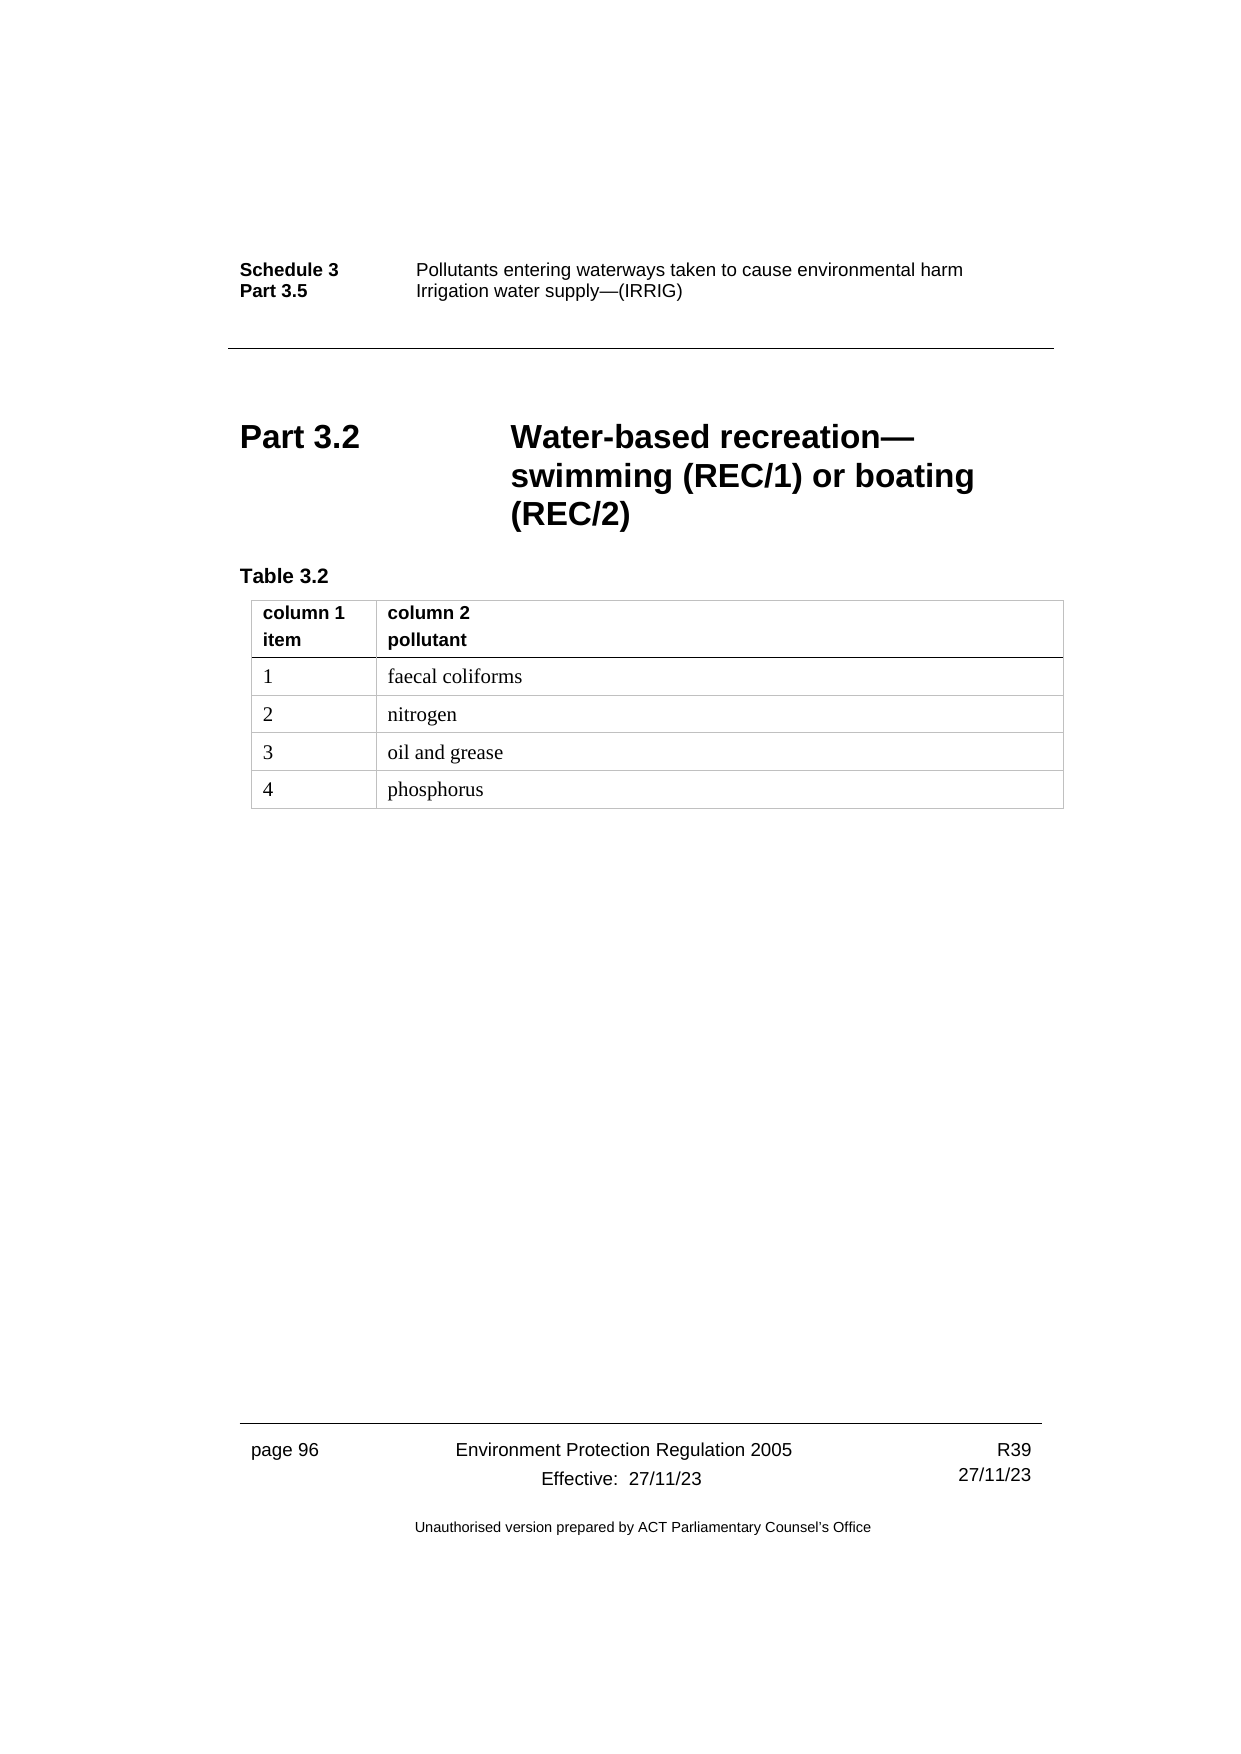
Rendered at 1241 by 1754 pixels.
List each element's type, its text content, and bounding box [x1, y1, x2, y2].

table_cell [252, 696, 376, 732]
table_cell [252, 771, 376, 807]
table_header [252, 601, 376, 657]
text Part 3.2 Water-based recreation—swimming (REC/1) or boating (REC/2) [239, 417, 1042, 533]
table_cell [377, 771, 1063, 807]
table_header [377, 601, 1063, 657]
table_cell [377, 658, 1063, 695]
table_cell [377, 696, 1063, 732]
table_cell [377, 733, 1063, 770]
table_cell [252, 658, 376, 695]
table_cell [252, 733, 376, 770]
text Table 3.2 [239, 564, 1042, 588]
